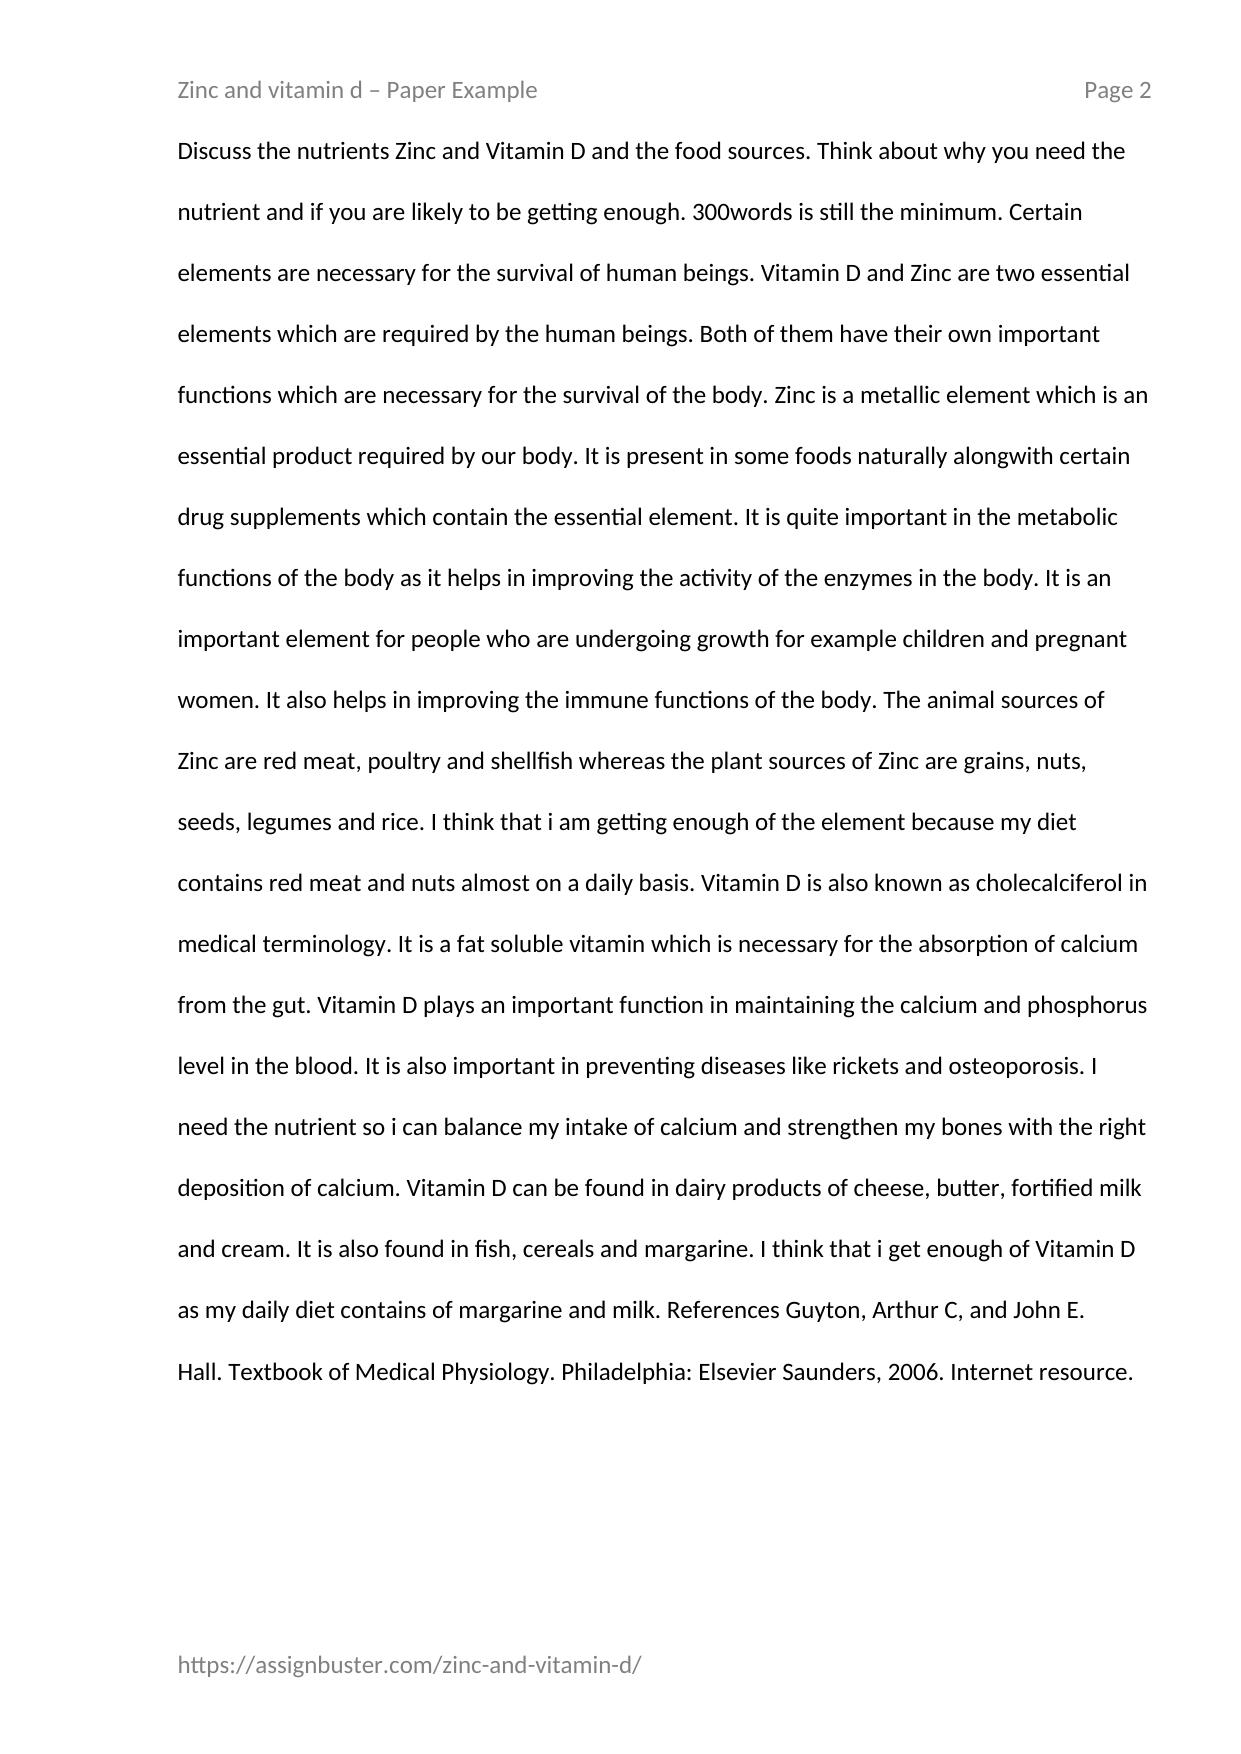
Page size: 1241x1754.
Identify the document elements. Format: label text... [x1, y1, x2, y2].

text Discuss the nutrients Zinc and Vitamin D and the food sources. Think about why you need the nutrient and if you are likely to be getting enough. 300words is still the minimum. Certain elements are necessary for the survival of human beings. Vitamin D and Zinc are two essential elements which are required by the human beings. Both of them have their own important functions which are necessary for the survival of the body. Zinc is a metallic element which is an essential product required by our body. It is present in some foods naturally alongwith certain drug supplements which contain the essential element. It is quite important in the metabolic functions of the body as it helps in improving the activity of the enzymes in the body. It is an important element for people who are undergoing growth for example children and pregnant women. It also helps in improving the immune functions of the body. The animal sources of Zinc are red meat, poultry and shellfish whereas the plant sources of Zinc are grains, nuts, seeds, legumes and rice. I think that i am getting enough of the element because my diet contains red meat and nuts almost on a daily basis. Vitamin D is also known as cholecalciferol in medical terminology. It is a fat soluble vitamin which is necessary for the absorption of calcium from the gut. Vitamin D plays an important function in maintaining the calcium and phosphorus level in the blood. It is also important in preventing diseases like rickets and osteoporosis. I need the nutrient so i can balance my intake of calcium and strengthen my bones with the right deposition of calcium. Vitamin D can be found in dairy products of cheese, butter, fortified milk and cream. It is also found in fish, cereals and margarine. I think that i get enough of Vitamin D as my daily diet contains of margarine and milk. References Guyton, Arthur C, and John E. Hall. Textbook of Medical Physiology. Philadelphia: Elsevier Saunders, 2006. Internet resource. [177, 135, 1152, 1386]
